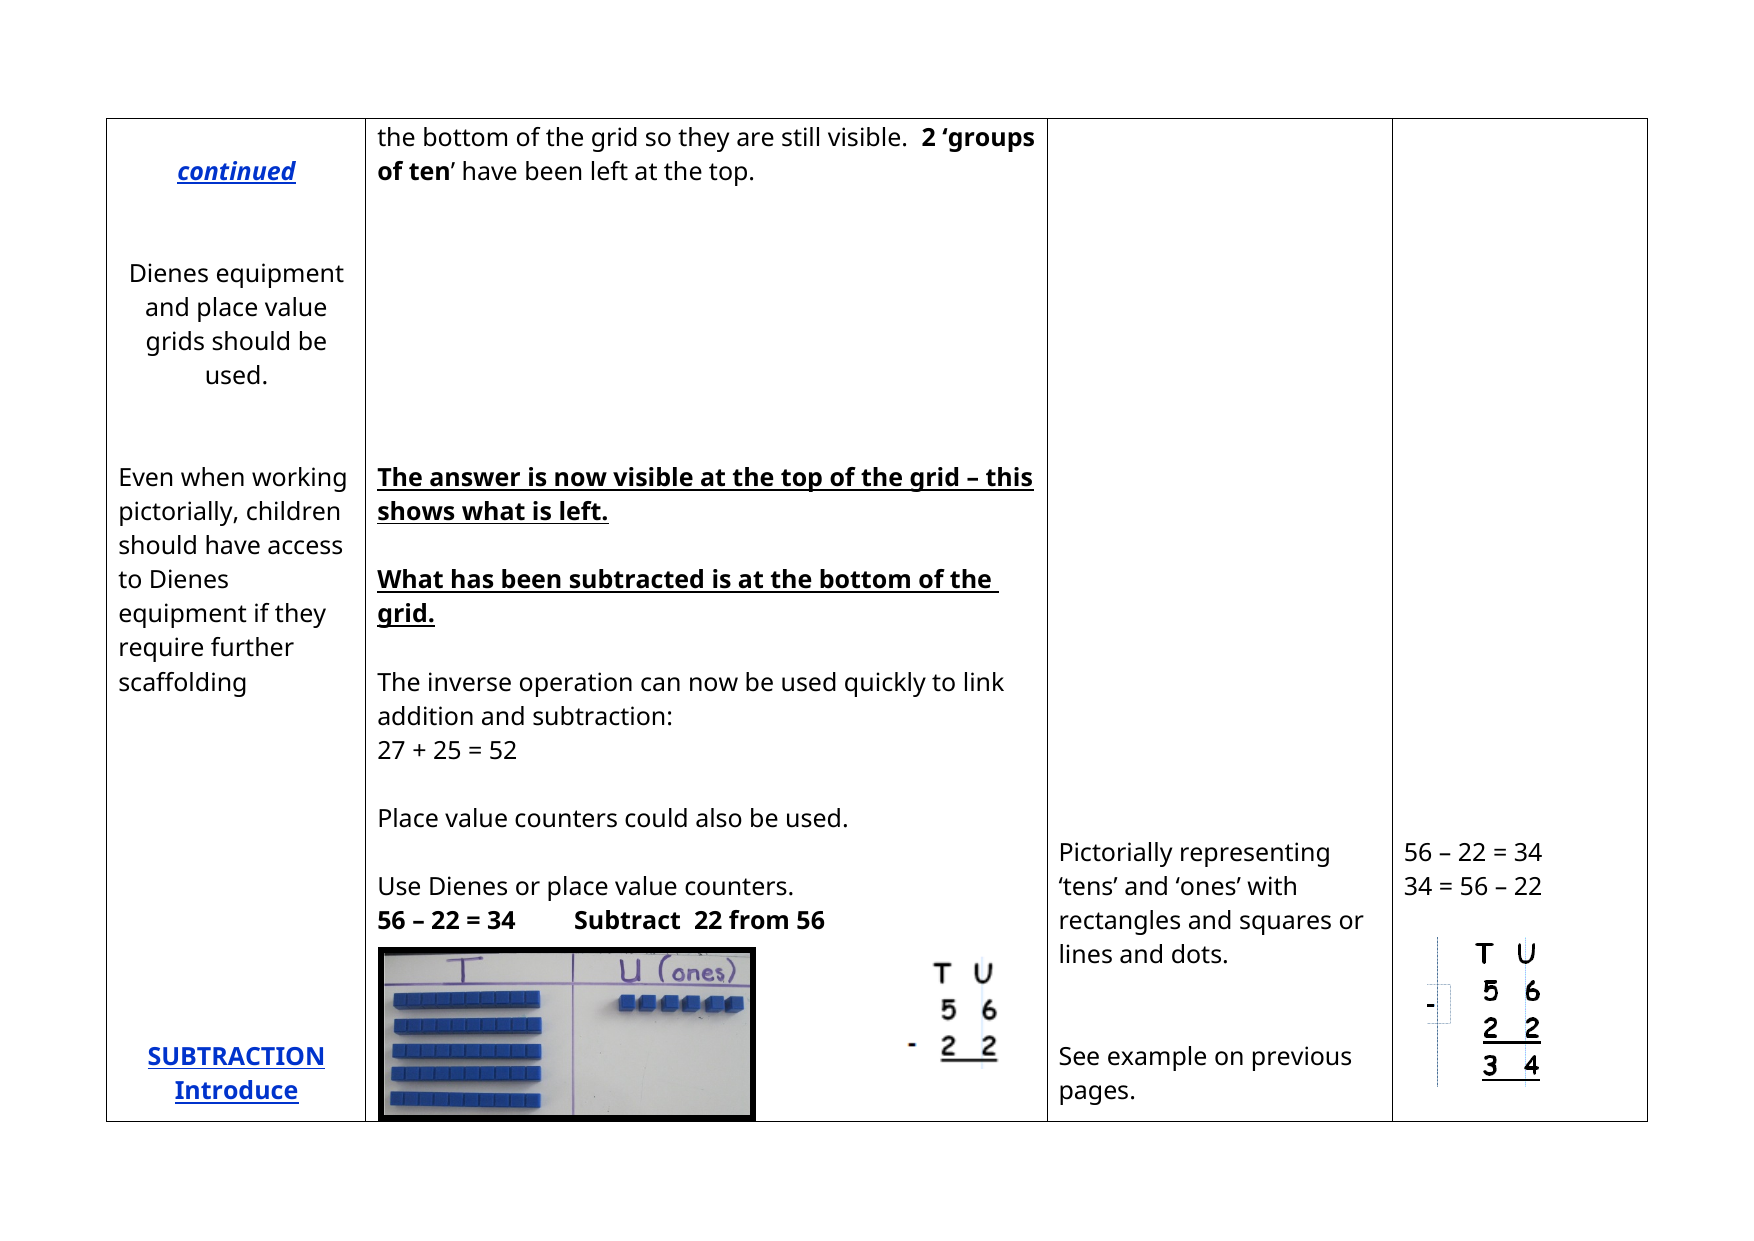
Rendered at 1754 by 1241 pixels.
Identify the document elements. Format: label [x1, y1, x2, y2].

table_cell [366, 119, 1047, 1121]
picture [895, 954, 1005, 1069]
table_cell [107, 119, 365, 1121]
table_cell [1048, 119, 1392, 1121]
table_cell [1393, 119, 1647, 1121]
picture [384, 953, 750, 1115]
picture [1427, 937, 1550, 1087]
